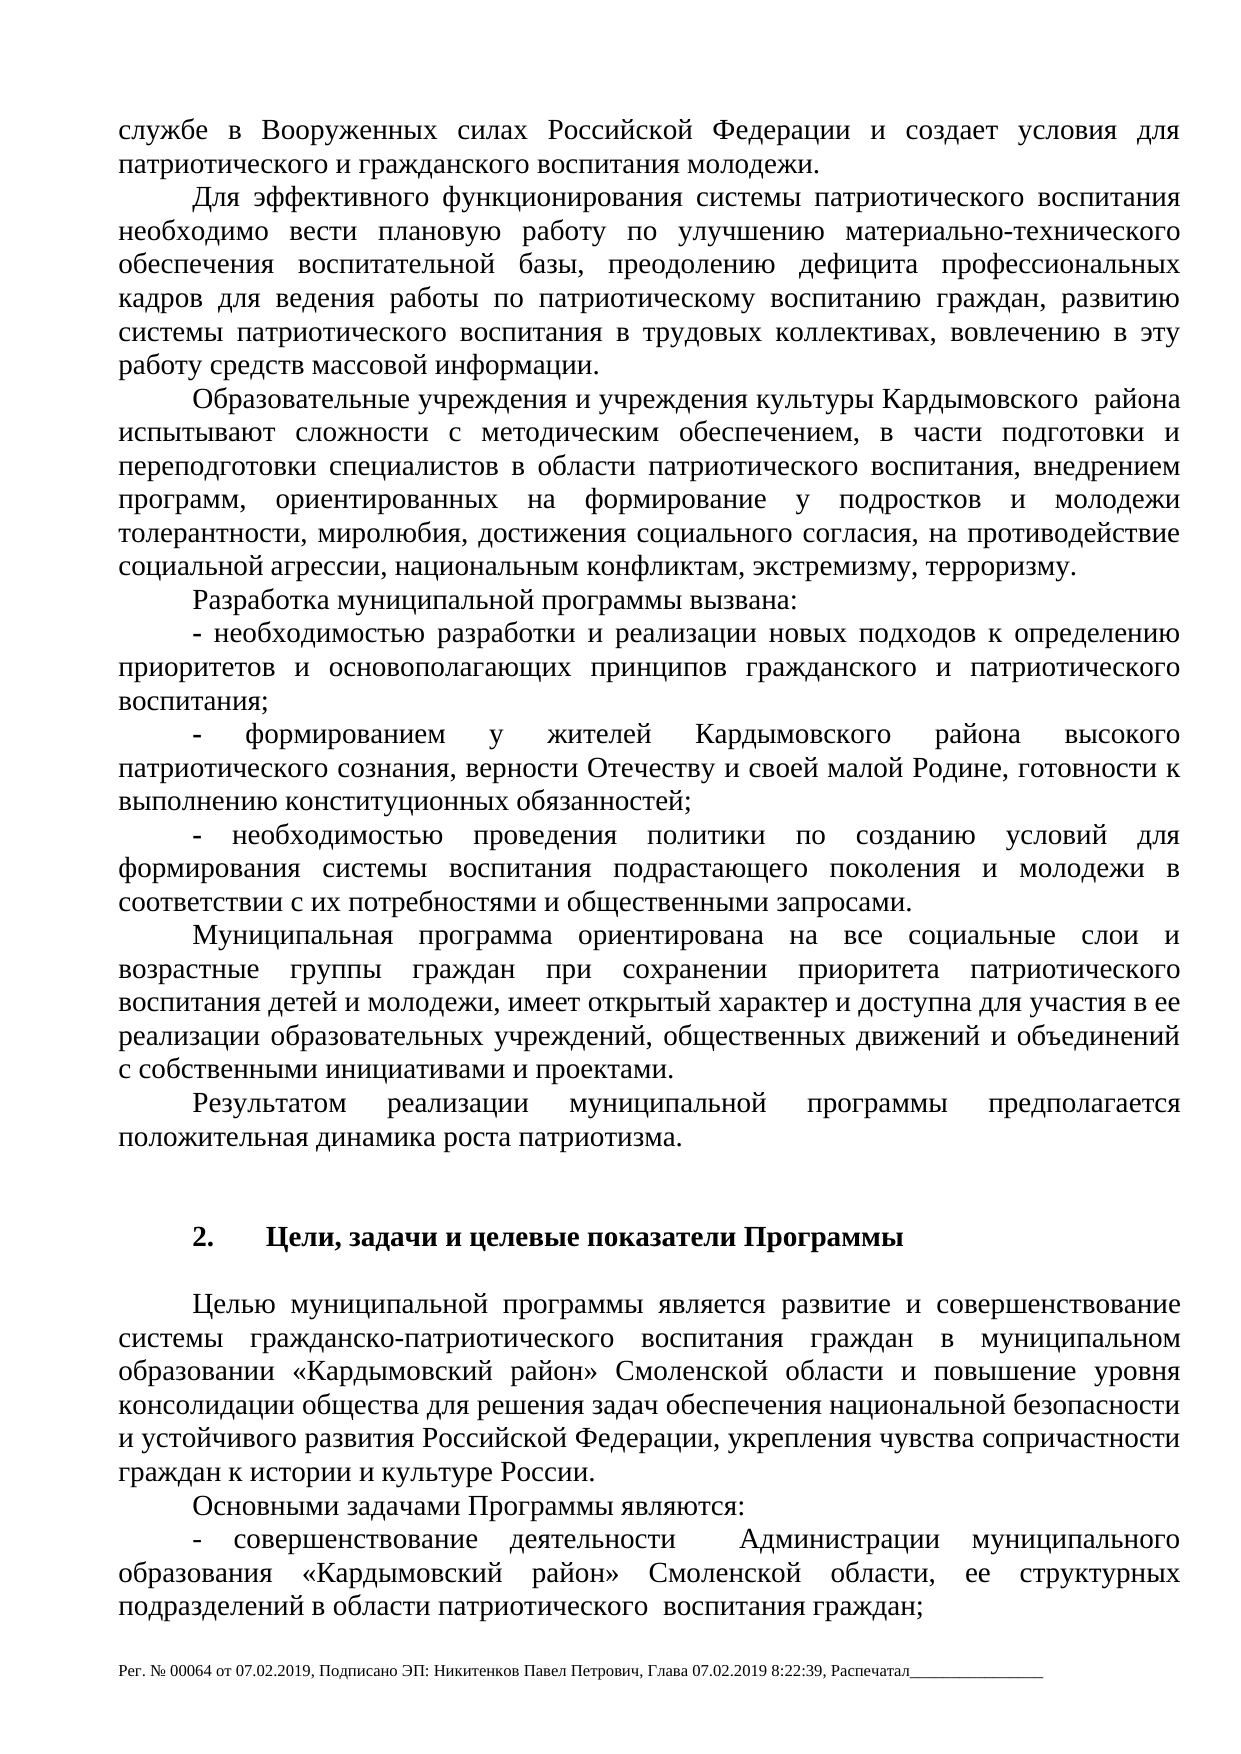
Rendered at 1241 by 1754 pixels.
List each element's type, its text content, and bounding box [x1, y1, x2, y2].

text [118, 112, 1181, 179]
text Муниципальная программа ориентирована на все социальные слои и возрастные группы граждан при сохранении приоритета патриотического воспитания детей и молодежи, имеет открытый характер и доступна для участия в ее реализации образовательных учреждений, общественных движений и объединений с собственными инициативами и проектами. [118, 917, 1181, 1085]
text - необходимостью проведения политики по созданию условий для формирования системы воспитания подрастающего поколения и молодежи в соответствии с их потребностями и общественными запросами. [118, 817, 1181, 917]
text - необходимостью разработки и реализации новых подходов к определению приоритетов и основополагающих принципов гражданского и патриотического воспитания; [118, 616, 1181, 716]
text Разработка муниципальной программы вызвана: [118, 582, 1181, 616]
text Образовательные учреждения и учреждения культуры Кардымовского района испытывают сложности с методическим обеспечением, в части подготовки и переподготовки специалистов в области патриотического воспитания, внедрением программ, ориентированных на формирование у подростков и молодежи толерантности, миролюбия, достижения социального согласия, на противодействие социальной агрессии, национальным конфликтам, экстремизму, терроризму. [118, 381, 1181, 582]
text - формированием у жителей Кардымовского района высокого патриотического сознания, верности Отечеству и своей малой Родине, готовности к выполнению конституционных обязанностей; [118, 716, 1181, 817]
text - совершенствование деятельности Администрации муниципального образования «Кардымовский район» Смоленской области, ее структурных подразделений в области патриотического воспитания граждан; [118, 1521, 1181, 1622]
text Результатом реализации муниципальной программы предполагается положительная динамика роста патриотизма. [118, 1085, 1181, 1152]
text Для эффективного функционирования системы патриотического воспитания необходимо вести плановую работу по улучшению материально-технического обеспечения воспитательной базы, преодолению дефицита профессиональных кадров для ведения работы по патриотическому воспитанию граждан, развитию системы патриотического воспитания в трудовых коллективах, вовлечению в эту работу средств массовой информации. [118, 179, 1181, 381]
text Целью муниципальной программы является развитие и совершенствование системы гражданско-патриотического воспитания граждан в муниципальном образовании «Кардымовский район» Смоленской области и повышение уровня консолидации общества для решения задач обеспечения национальной безопасности и устойчивого развития Российской Федерации, укрепления чувства сопричастности граждан к истории и культуре России. [118, 1286, 1181, 1488]
text Основными задачами Программы являются: [118, 1488, 1181, 1521]
list Цели, задачи и целевые показатели Программы [118, 1219, 1181, 1253]
